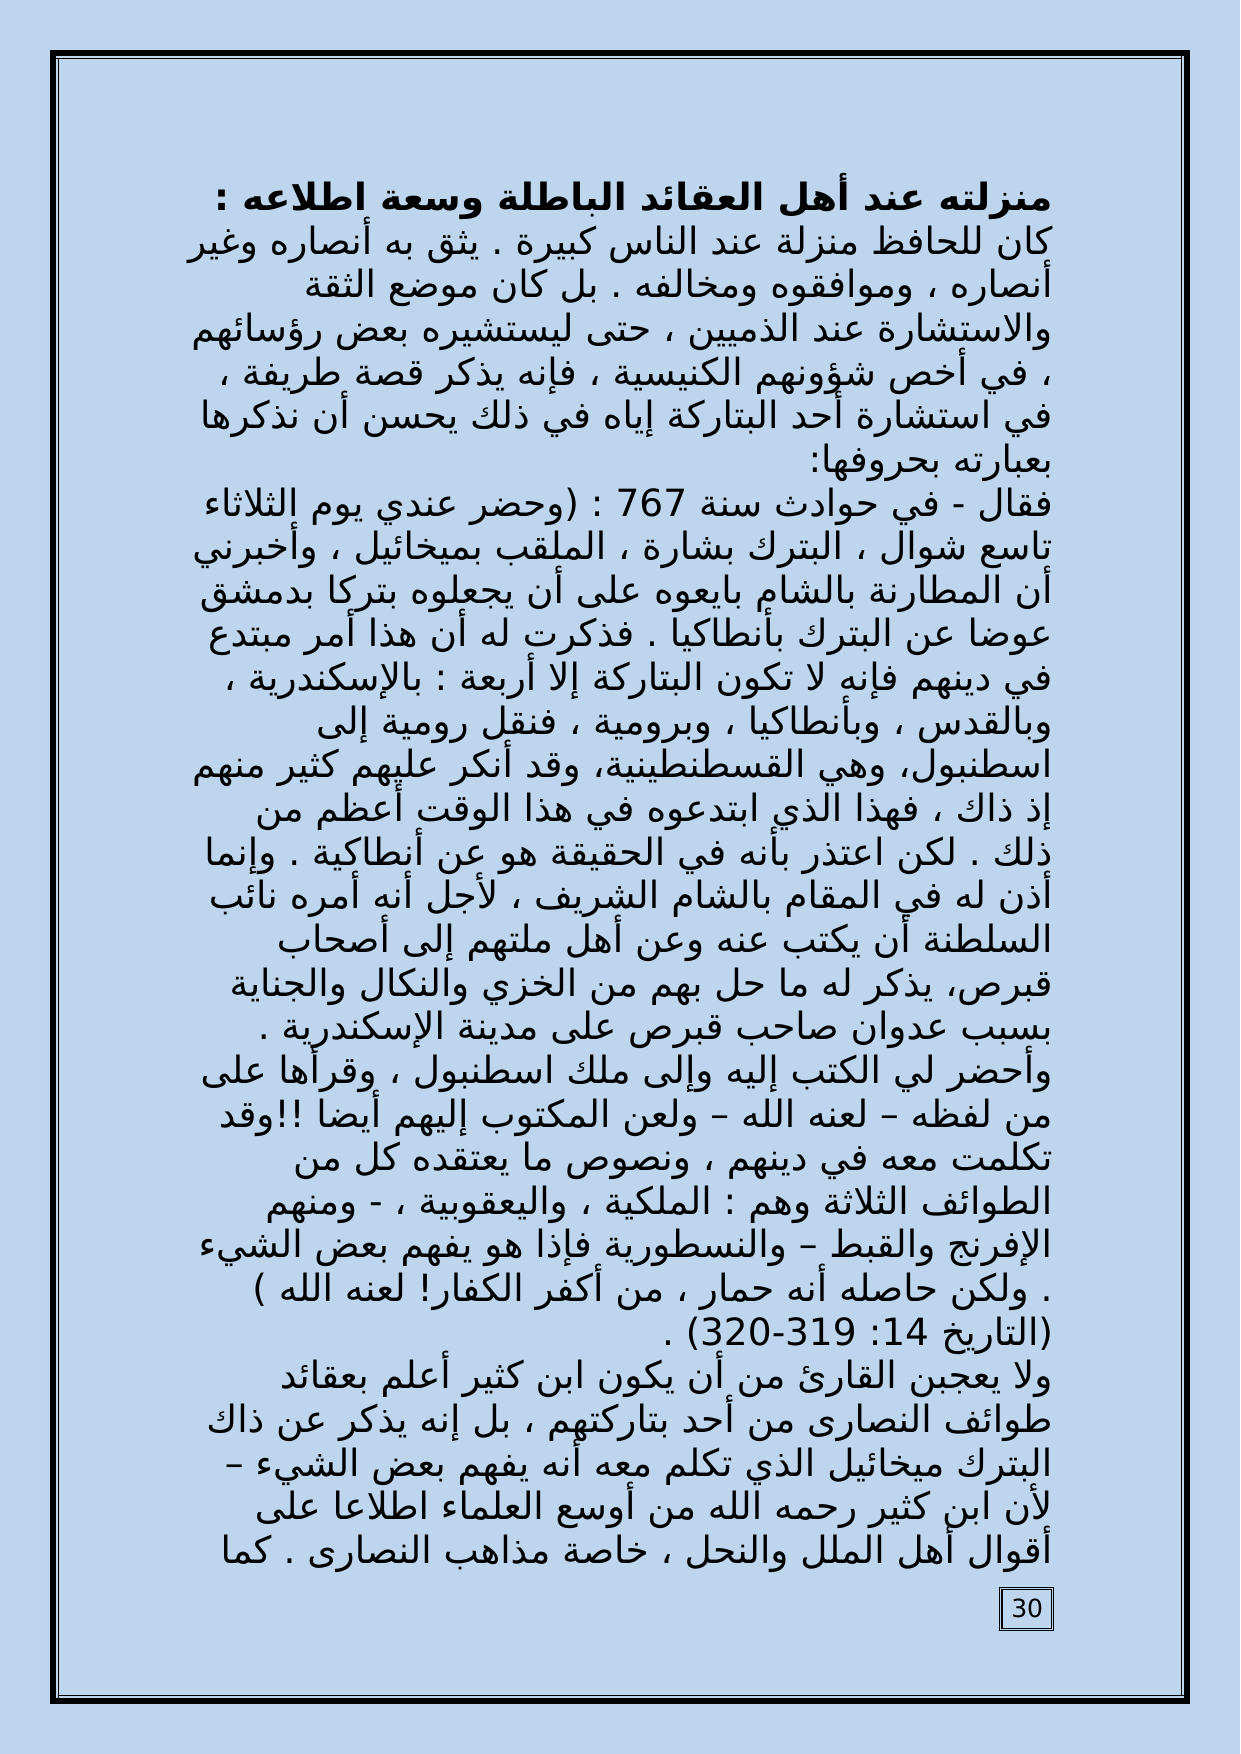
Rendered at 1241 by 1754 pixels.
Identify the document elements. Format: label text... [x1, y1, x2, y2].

text منزلته عند أهل العقائد الباطلة وسعة اطلاعه : [187, 176, 1053, 219]
text فقال - في حوادث سنة 767 : (وحضر عندي يوم الثلاثاء تاسع شوال ، البترك بشارة ، الملقب بميخائيل ، وأخبرني أن المطارنة بالشام بايعوه على أن يجعلوه بتركا بدمشق عوضا عن البترك بأنطاكيا . فذكرت له أن هذا أمر مبتدع في دينهم فإنه لا تكون البتاركة إلا أربعة : بالإسكندرية ، وبالقدس ، وبأنطاكيا ، وبرومية ، فنقل رومية إلى اسطنبول، وهي القسطنطينية، وقد أنكر عليهم كثير منهم إذ ذاك ، فهذا الذي ابتدعوه في هذا الوقت أعظم من ذلك . لكن اعتذر بأنه في الحقيقة هو عن أنطاكية . وإنما أذن له في المقام بالشام الشريف ، لأجل أنه أمره نائب السلطنة أن يكتب عنه وعن أهل ملتهم إلى أصحاب قبرص، يذكر له ما حل بهم من الخزي والنكال والجناية بسبب عدوان صاحب قبرص على مدينة الإسكندرية . وأحضر لي الكتب إليه وإلى ملك اسطنبول ، وقرأها على من لفظه – لعنه الله – ولعن المكتوب إليهم أيضا !!وقد تكلمت معه في دينهم ، ونصوص ما يعتقده كل من الطوائف الثلاثة وهم : الملكية ، واليعقوبية ، - ومنهم الإفرنج والقبط – والنسطورية فإذا هو يفهم بعض الشيء . ولكن حاصله أنه حمار ، من أكفر الكفار! لعنه الله ) (التاريخ 14: 319-320) . [187, 481, 1053, 1354]
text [187, 1354, 1053, 1572]
text كان للحافظ منزلة عند الناس كبيرة . يثق به أنصاره وغير أنصاره ، وموافقوه ومخالفه . بل كان موضع الثقة والاستشارة عند الذميين ، حتى ليستشيره بعض رؤسائهم ، في أخص شؤونهم الكنيسية ، فإنه يذكر قصة طريفة ، في استشارة أحد البتاركة إياه في ذلك يحسن أن نذكرها بعبارته بحروفها: [187, 219, 1053, 481]
